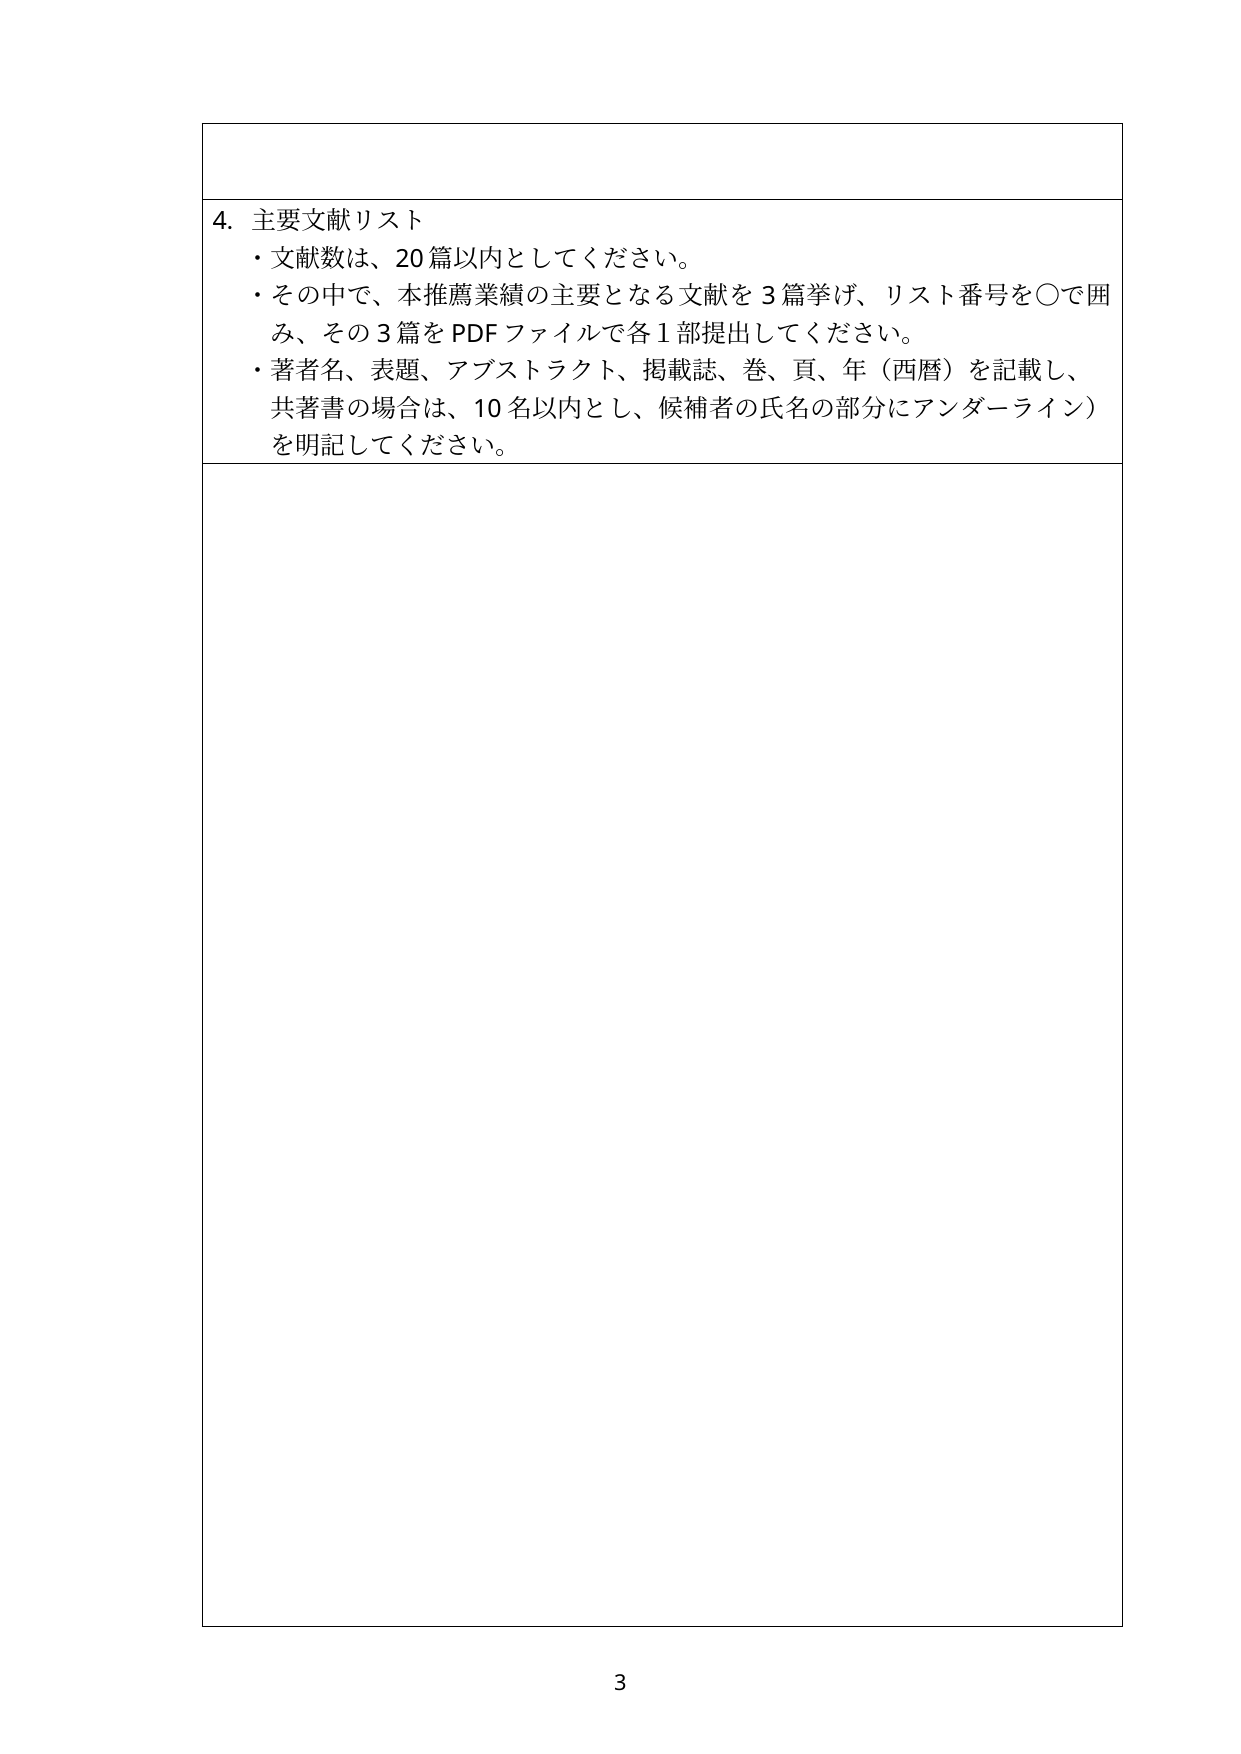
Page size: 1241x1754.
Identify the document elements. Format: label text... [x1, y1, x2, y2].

table_cell [203, 464, 1122, 1626]
table_cell 4．主要文献リスト ・文献数は、20篇以内としてください。 ・その中で、本推薦業績の主要となる文献を3篇挙げ、リスト番号を〇で囲み、その3篇をPDFファイルで各１部提出してください。 ・著者名、表題、アブストラクト、掲載誌、巻、頁、年（西暦）を記載し、 共著書の場合は、10名以内とし、候補者の氏名の部分にアンダーライン）を明記してください。 [203, 200, 1122, 462]
table_cell [203, 124, 1122, 199]
